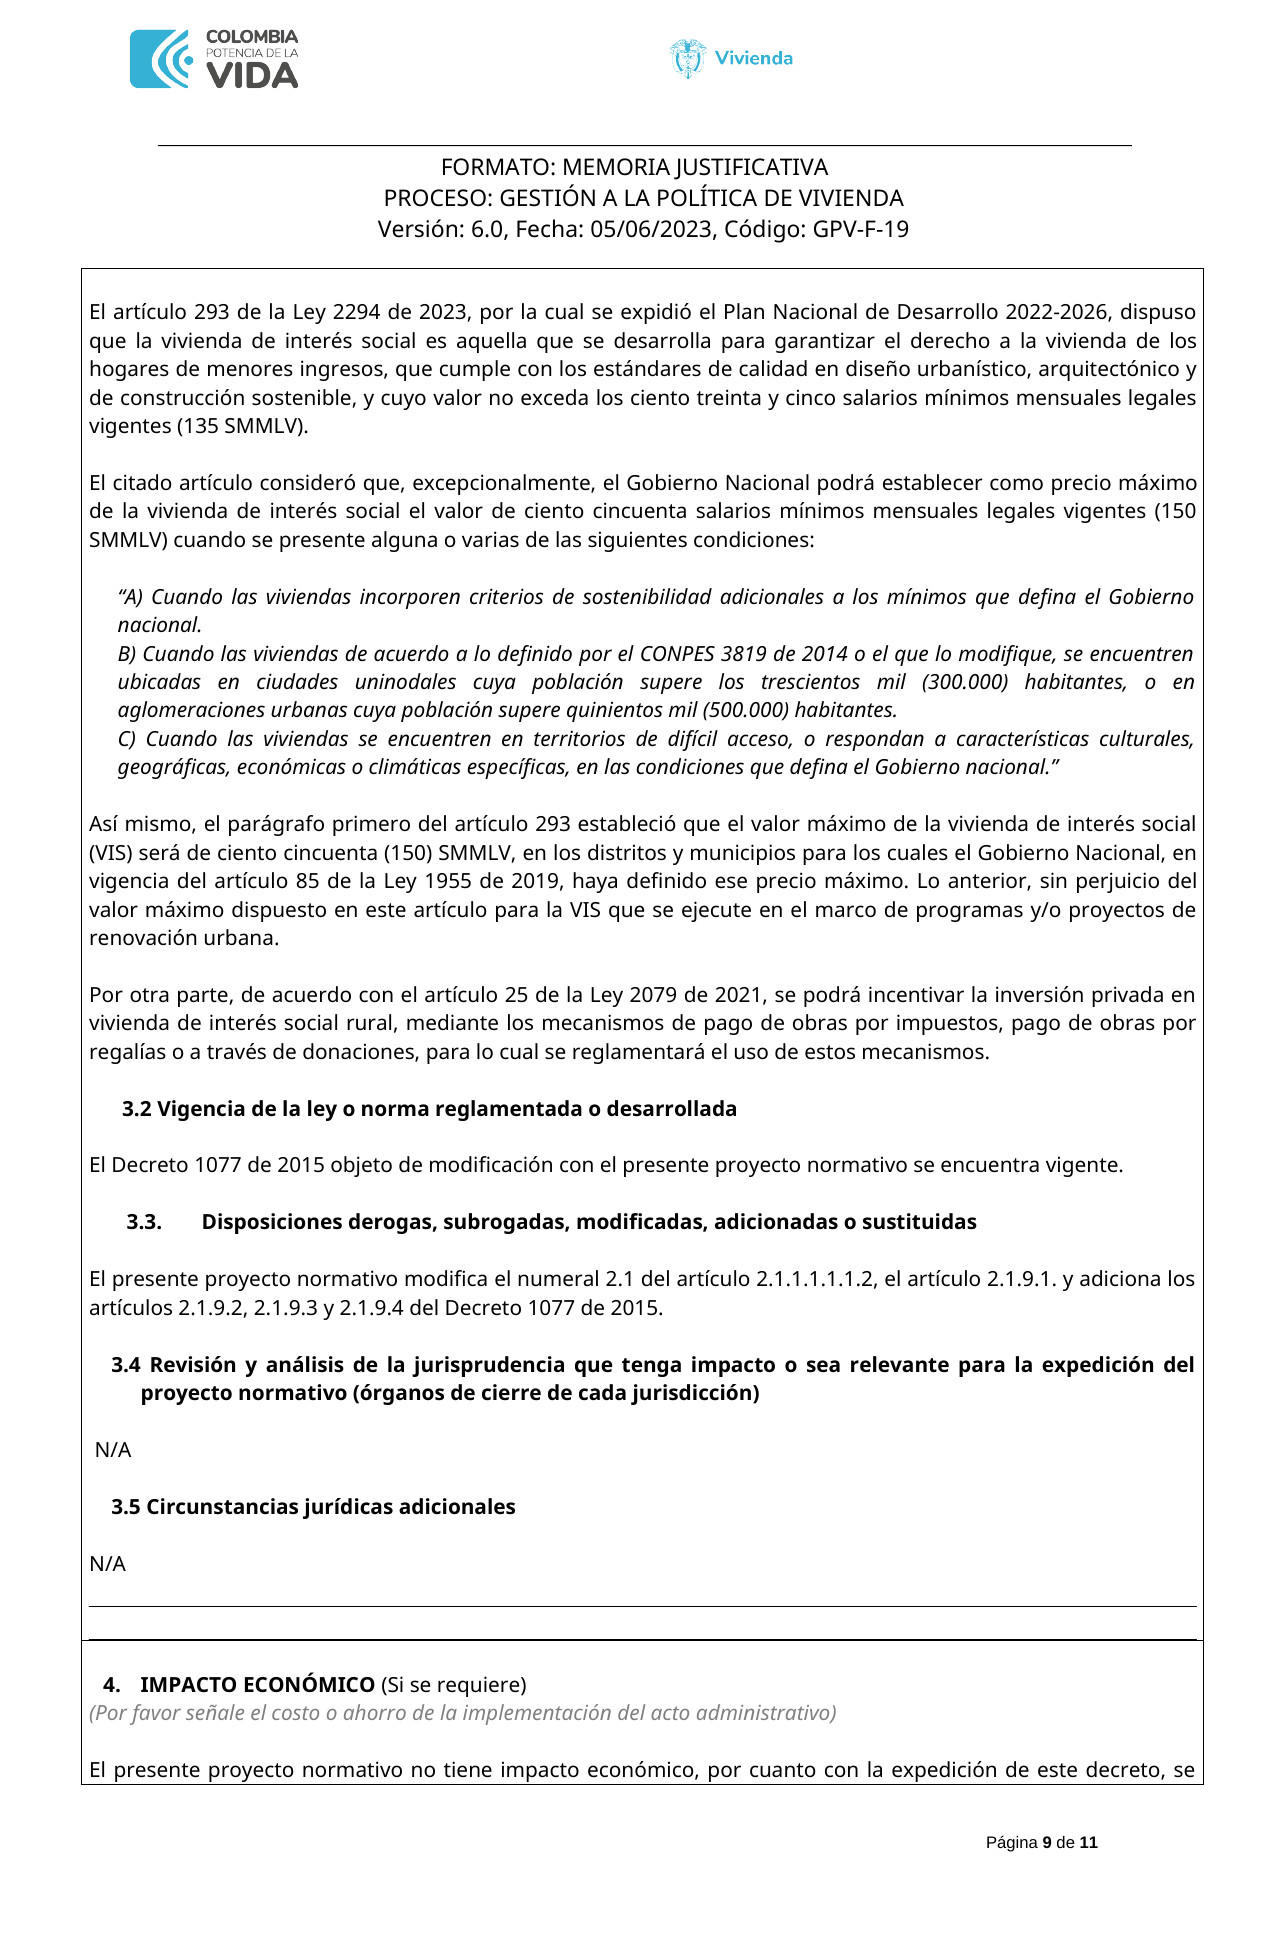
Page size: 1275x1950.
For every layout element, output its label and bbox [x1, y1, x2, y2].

table_cell [82, 1641, 1203, 1783]
picture [0, 0, 922, 97]
table_cell [82, 269, 1203, 1640]
